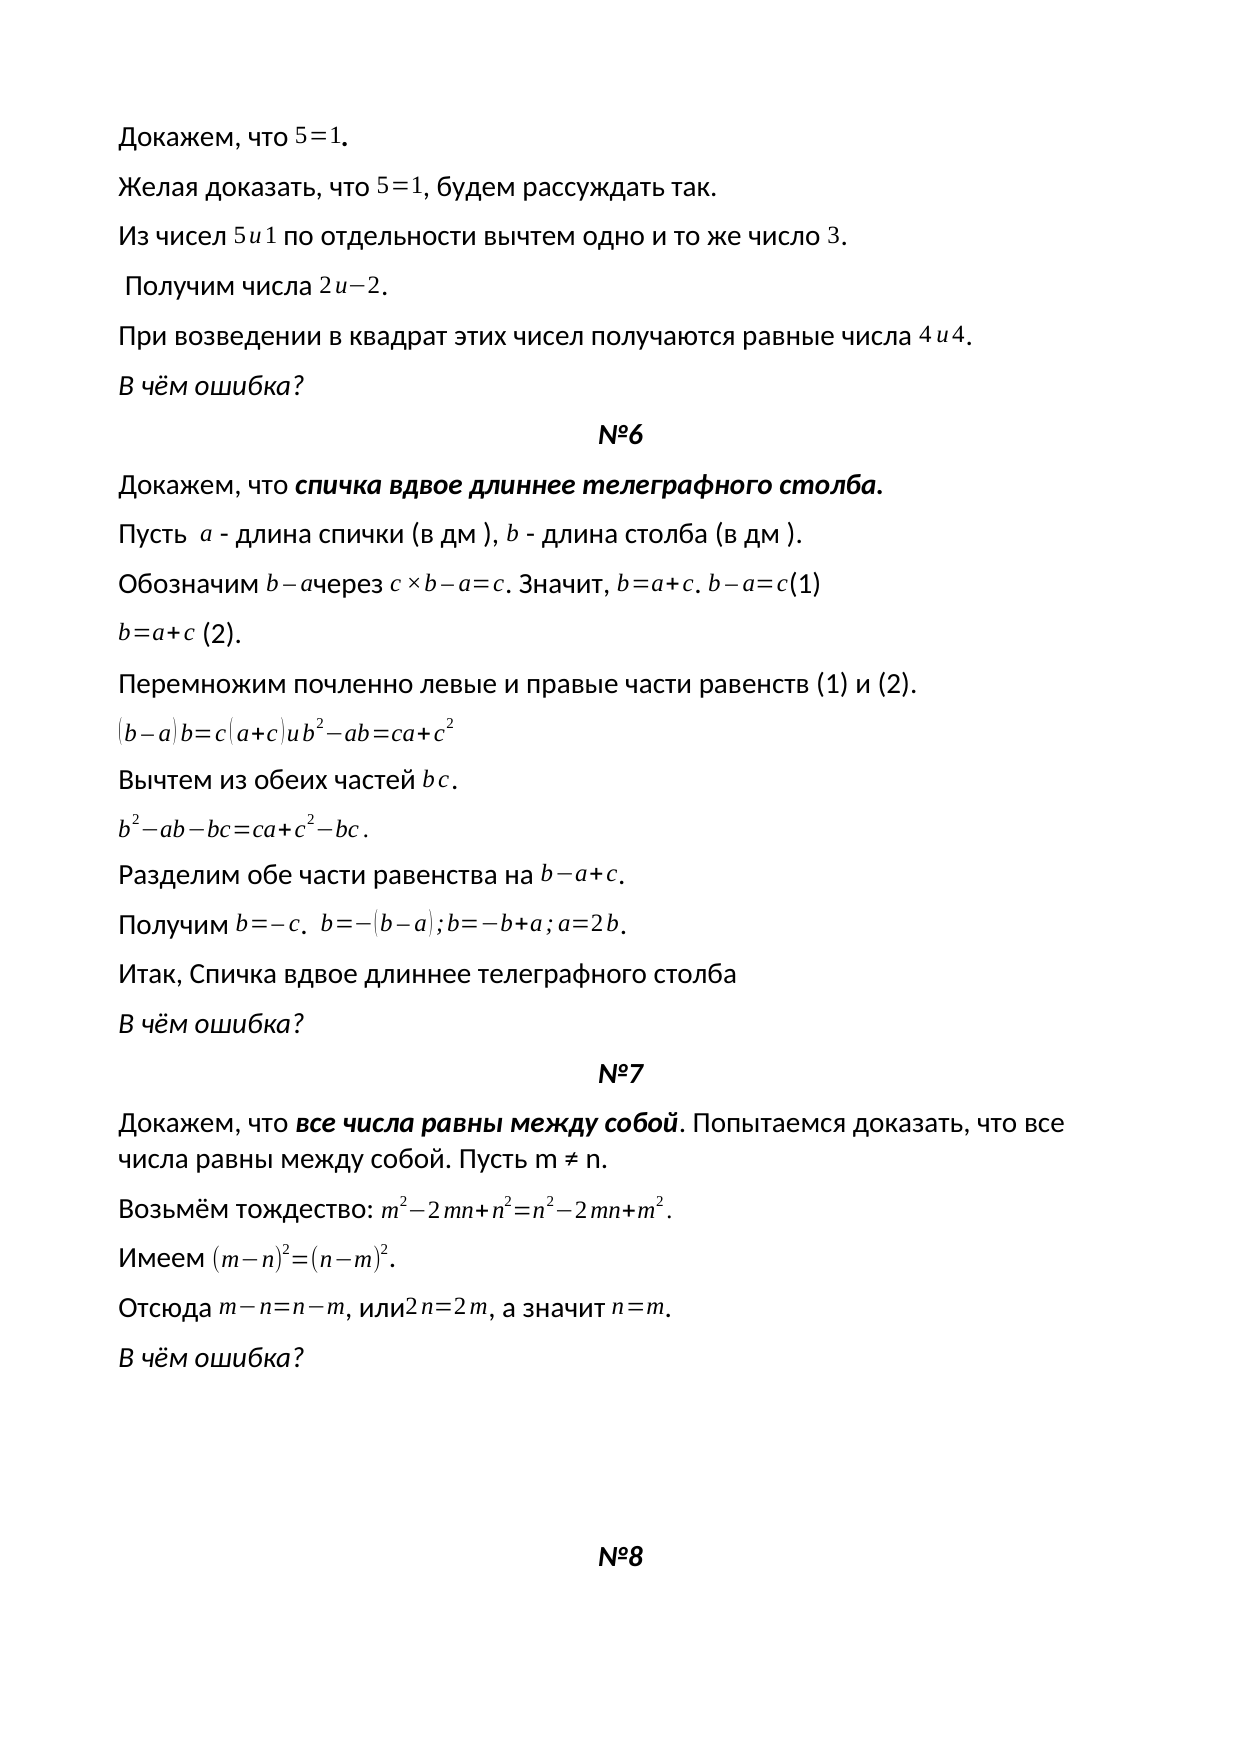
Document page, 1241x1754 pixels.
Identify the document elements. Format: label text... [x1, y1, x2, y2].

text В чём ошибка? [118, 1005, 1122, 1041]
text В чём ошибка? [118, 1339, 1122, 1374]
text Докажем, что все числа равны между собой. Попытаемся доказать, что все числа равны между собой. Пусть m ≠ n. [118, 1104, 1122, 1176]
text При возведении в квадрат этих чисел получаются равные числа . [118, 317, 1122, 352]
text Докажем, что спичка вдвое длиннее телеграфного столба. [118, 466, 1122, 502]
text Пусть - длина спички (в дм ), - длина столба (в дм ). [118, 516, 1122, 551]
text (2). [118, 615, 1122, 651]
text Разделим обе части равенства на . [118, 856, 1122, 892]
text №7 [118, 1055, 1122, 1090]
text Отсюда , или, а значит . [118, 1289, 1122, 1325]
text Обозначим через . Значит, . (1) [118, 565, 1122, 601]
text Имеем . [118, 1239, 1122, 1275]
text Получим . . [118, 906, 1122, 941]
text Желая доказать, что , будем рассуждать так. [118, 168, 1122, 203]
text Получим числа . [118, 267, 1122, 303]
text Перемножим почленно левые и правые части равенств (1) и (2). [118, 665, 1122, 700]
text Докажем, что . [118, 118, 1122, 154]
text В чём ошибка? [118, 367, 1122, 402]
text Возьмём тождество: [118, 1190, 1122, 1225]
text №8 [118, 1538, 1122, 1573]
text Вычтем из обеих частей . [118, 761, 1122, 797]
text №6 [118, 416, 1122, 452]
text Из чисел по отдельности вычтем одно и то же число . [118, 217, 1122, 253]
text Итак, Спичка вдвое длиннее телеграфного столба [118, 955, 1122, 991]
